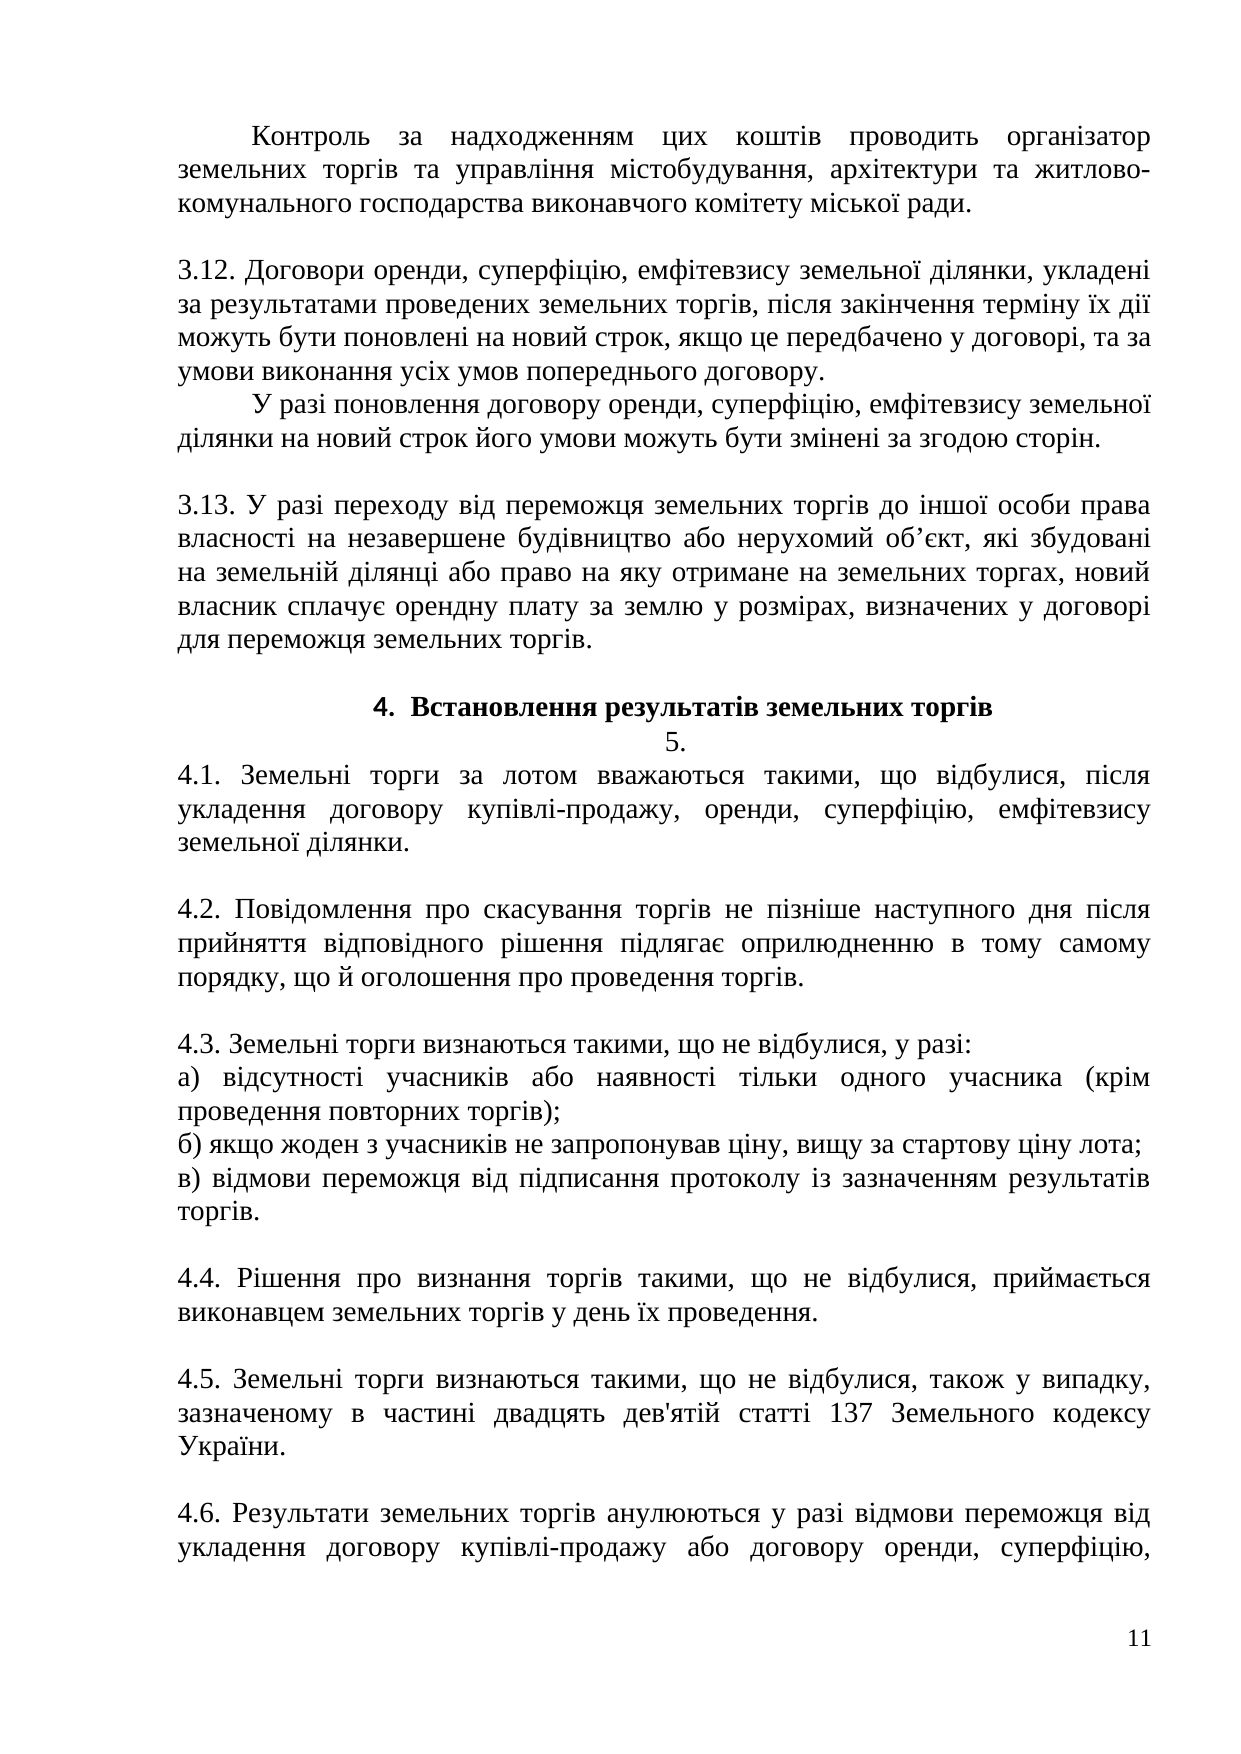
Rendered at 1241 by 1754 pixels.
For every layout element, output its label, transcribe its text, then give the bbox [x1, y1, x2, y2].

text 3.12. Договори оренди, суперфіцію, емфітевзису земельної ділянки, укладені за результатами проведених земельних торгів, після закінчення терміну їх дії можуть бути поновлені на новий строк, якщо це передбачено у договорі, та за умови виконання усіх умов попереднього договору. [177, 252, 1152, 386]
text б) якщо жоден з учасників не запропонував ціну, вищу за стартову ціну лота; [177, 1126, 1152, 1160]
text 4.1. Земельні торги за лотом вважаються такими, що відбулися, після укладення договору купівлі-продажу, оренди, суперфіцію, емфітевзису земельної ділянки. [177, 757, 1152, 858]
text а) відсутності учасників або наявності тільки одного учасника (крім проведення повторних торгів); [177, 1059, 1152, 1126]
text У разі поновлення договору оренди, суперфіцію, емфітевзису земельної ділянки на новий строк його умови можуть бути змінені за згодою сторін. [177, 386, 1152, 453]
text 4.2. Повідомлення про скасування торгів не пізніше наступного дня після прийняття відповідного рішення підлягає оприлюдненню в тому самому порядку, що й оголошення про проведення торгів. [177, 892, 1152, 992]
list Встановлення результатів земельних торгів [215, 688, 1152, 724]
text в) відмови переможця від підписання протоколу із зазначенням результатів торгів. [177, 1160, 1152, 1227]
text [177, 1495, 1152, 1562]
text 3.13. У разі переходу від переможця земельних торгів до іншої особи права власності на незавершене будівництво або нерухомий об’єкт, які збудовані на земельній ділянці або право на яку отримане на земельних торгах, новий власник сплачує орендну плату за землю у розмірах, визначених у договорі для переможця земельних торгів. [177, 487, 1152, 655]
text Контроль за надходженням цих коштів проводить організатор земельних торгів та управління містобудування, архітектури та житлово-комунального господарства виконавчого комітету міської ради. [177, 118, 1152, 219]
text 4.3. Земельні торги визнаються такими, що не відбулися, у разі: [177, 1026, 1152, 1059]
text 4.5. Земельні торги визнаються такими, що не відбулися, також у випадку, зазначеному в частині двадцять дев'ятій статті 137 Земельного кодексу України. [177, 1361, 1152, 1462]
text 4.4. Рішення про визнання торгів такими, що не відбулися, приймається виконавцем земельних торгів у день їх проведення. [177, 1261, 1152, 1328]
